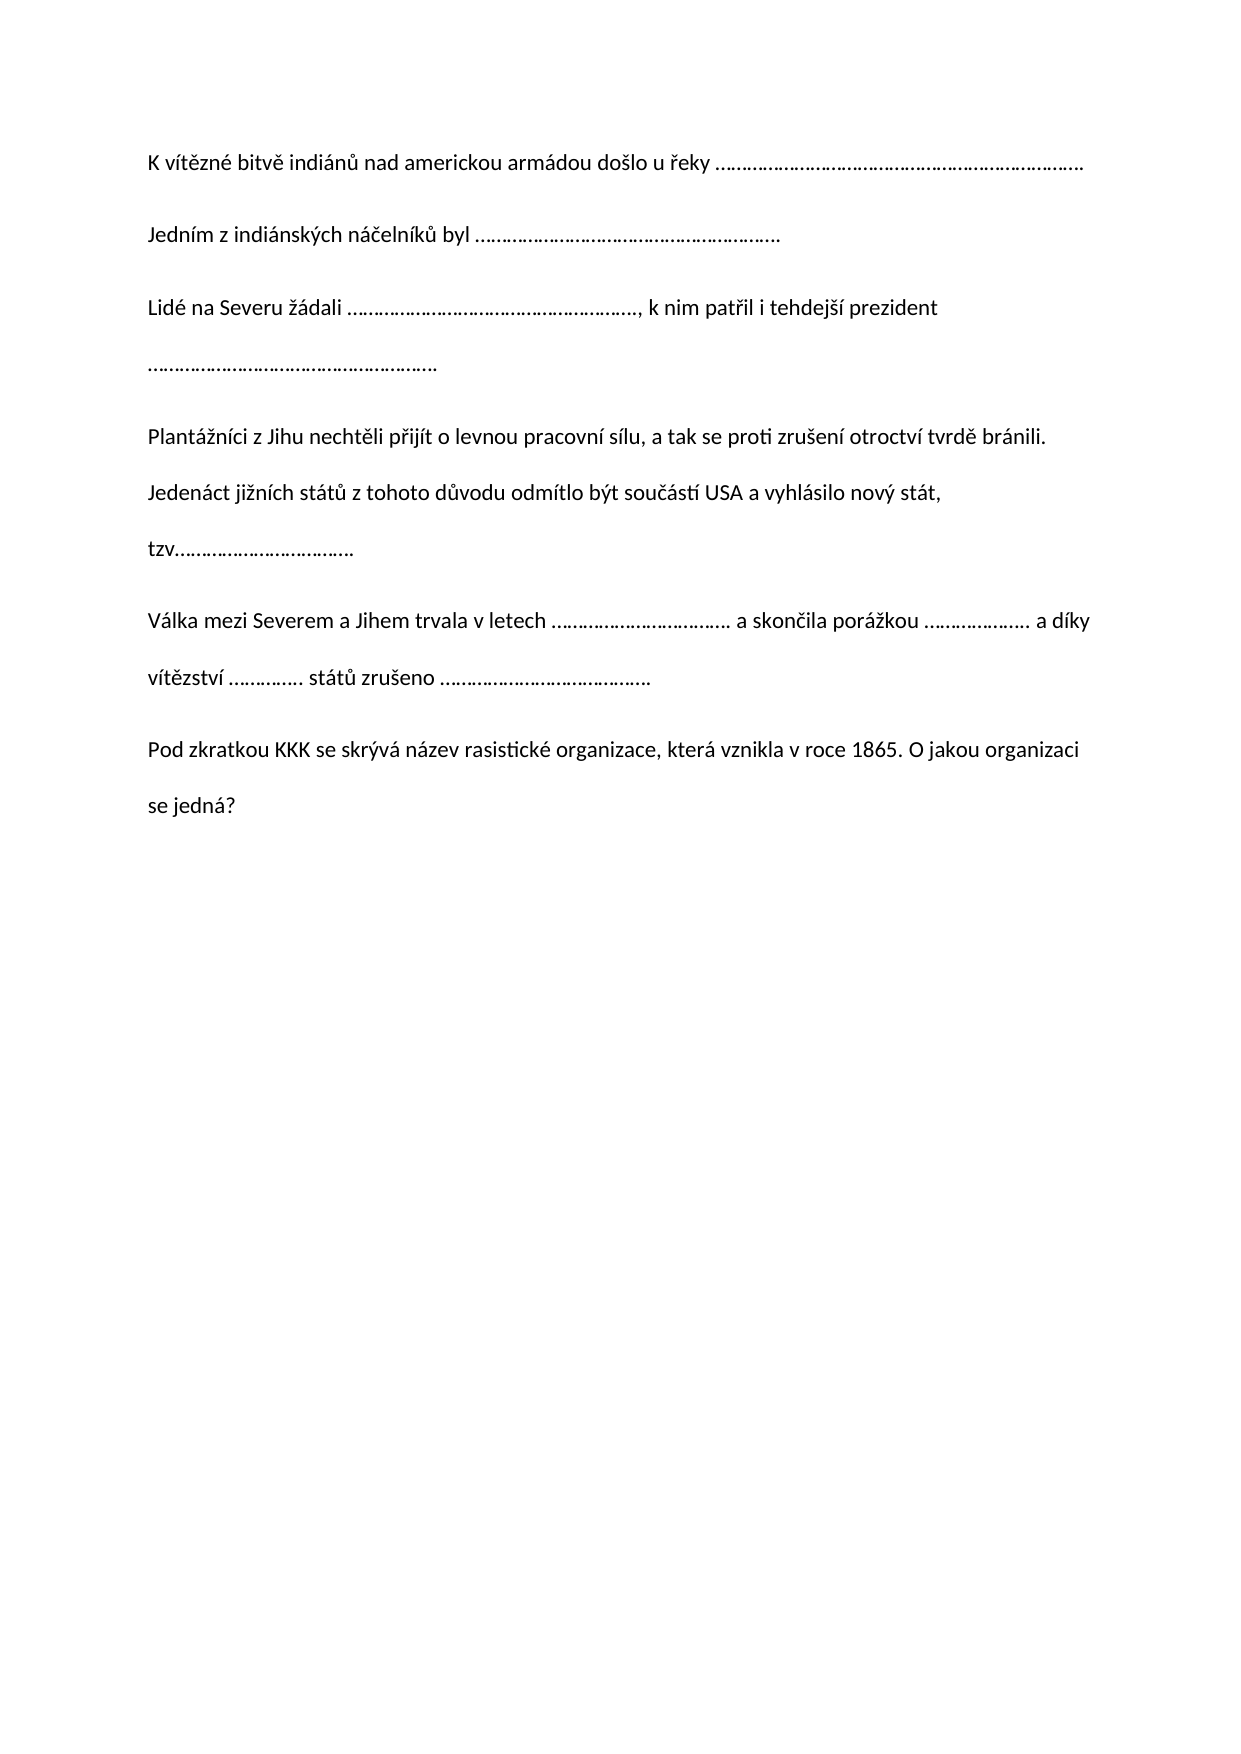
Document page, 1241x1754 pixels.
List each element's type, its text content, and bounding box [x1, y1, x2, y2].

text Plantážníci z Jihu nechtěli přijít o levnou pracovní sílu, a tak se proti zrušení otroctví tvrdě bránili. Jedenáct jižních států z tohoto důvodu odmítlo být součástí USA a vyhlásilo nový stát, tzv……………………………. [148, 422, 1093, 562]
text Válka mezi Severem a Jihem trvala v letech ……………………………. a skončila porážkou ……………….. a díky vítězství ………….. států zrušeno …………………………………. [148, 607, 1093, 691]
text Jedním z indiánských náčelníků byl …………………………………………………. [148, 220, 1093, 248]
text Lidé na Severu žádali ………………………………………………., k nim patřil i tehdejší prezident ………………………………………………. [148, 293, 1093, 377]
text K vítězné bitvě indiánů nad americkou armádou došlo u řeky ……………………………………………………………. [148, 148, 1093, 176]
text Pod zkratkou KKK se skrývá název rasistické organizace, která vznikla v roce 1865. O jakou organizaci se jedná? [148, 735, 1093, 819]
